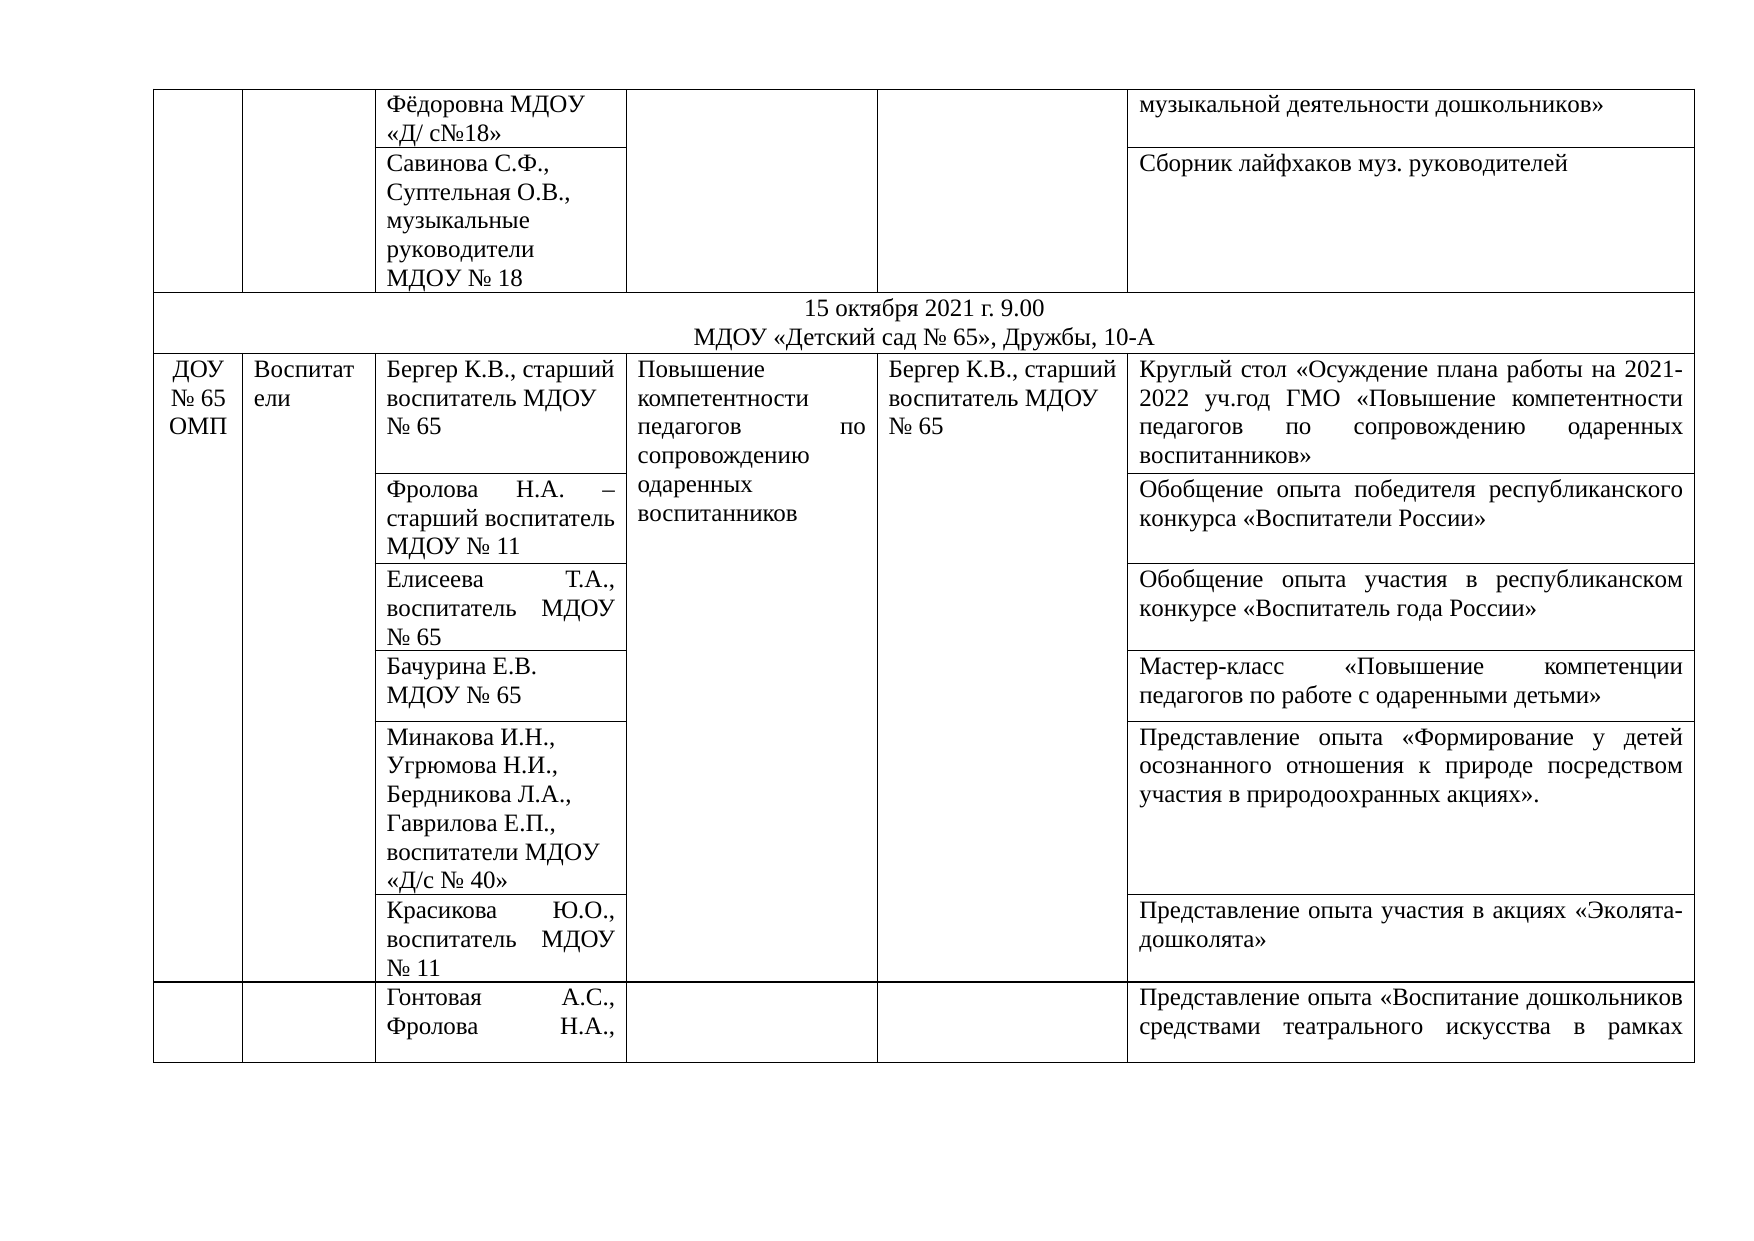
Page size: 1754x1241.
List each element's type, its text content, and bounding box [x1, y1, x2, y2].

table_cell Бачурина Е.В. МДОУ № 65 [376, 651, 626, 721]
table_cell ДОУ № 65 ОМП [154, 354, 242, 981]
table_cell [154, 983, 242, 1062]
table_cell Савинова С.Ф., Суптельная О.В., музыкальные руководители МДОУ № 18 [376, 148, 626, 292]
table_cell Красикова Ю.О., воспитатель МДОУ № 11 [376, 895, 626, 981]
table_cell Бергер К.В., старший воспитатель МДОУ № 65 [878, 354, 1127, 981]
table_cell [627, 983, 877, 1062]
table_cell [376, 90, 626, 147]
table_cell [376, 983, 626, 1062]
table_cell Обобщение опыта участия в республиканском конкурсе «Воспитатель года России» [1128, 564, 1694, 650]
table_cell Обобщение опыта победителя республиканского конкурса «Воспитатели России» [1128, 474, 1694, 563]
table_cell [1128, 90, 1694, 147]
table_cell 15 октября 2021 г. 9.00 МДОУ «Детский сад № 65», Дружбы, 10-А [154, 293, 1694, 353]
table_cell Представление опыта участия в акциях «Эколята-дошколята» [1128, 895, 1694, 981]
table_cell [243, 983, 375, 1062]
table_cell Бергер К.В., старший воспитатель МДОУ № 65 [376, 354, 626, 473]
table_cell Воспитатели [243, 354, 375, 981]
table_cell Сборник лайфхаков муз. руководителей [1128, 148, 1694, 292]
table_cell Мастер-класс «Повышение компетенции педагогов по работе с одаренными детьми» [1128, 651, 1694, 721]
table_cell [1128, 983, 1694, 1062]
table_cell Круглый стол «Осуждение плана работы на 2021-2022 уч.год ГМО «Повышение компетентности педагогов по сопровождению одаренных воспитанников» [1128, 354, 1694, 473]
table_cell Повышение компетентности педагогов по сопровождению одаренных воспитанников [627, 354, 877, 981]
table_cell Представление опыта «Формирование у детей осознанного отношения к природе посредством участия в природоохранных акциях». [1128, 722, 1694, 894]
table_cell Елисеева Т.А., воспитатель МДОУ № 65 [376, 564, 626, 650]
table_cell [878, 983, 1127, 1062]
table_cell Минакова И.Н., Угрюмова Н.И., Бердникова Л.А., Гаврилова Е.П., воспитатели МДОУ «Д/с № 40» [376, 722, 626, 894]
table_cell Фролова Н.А. – старший воспитатель МДОУ № 11 [376, 474, 626, 563]
